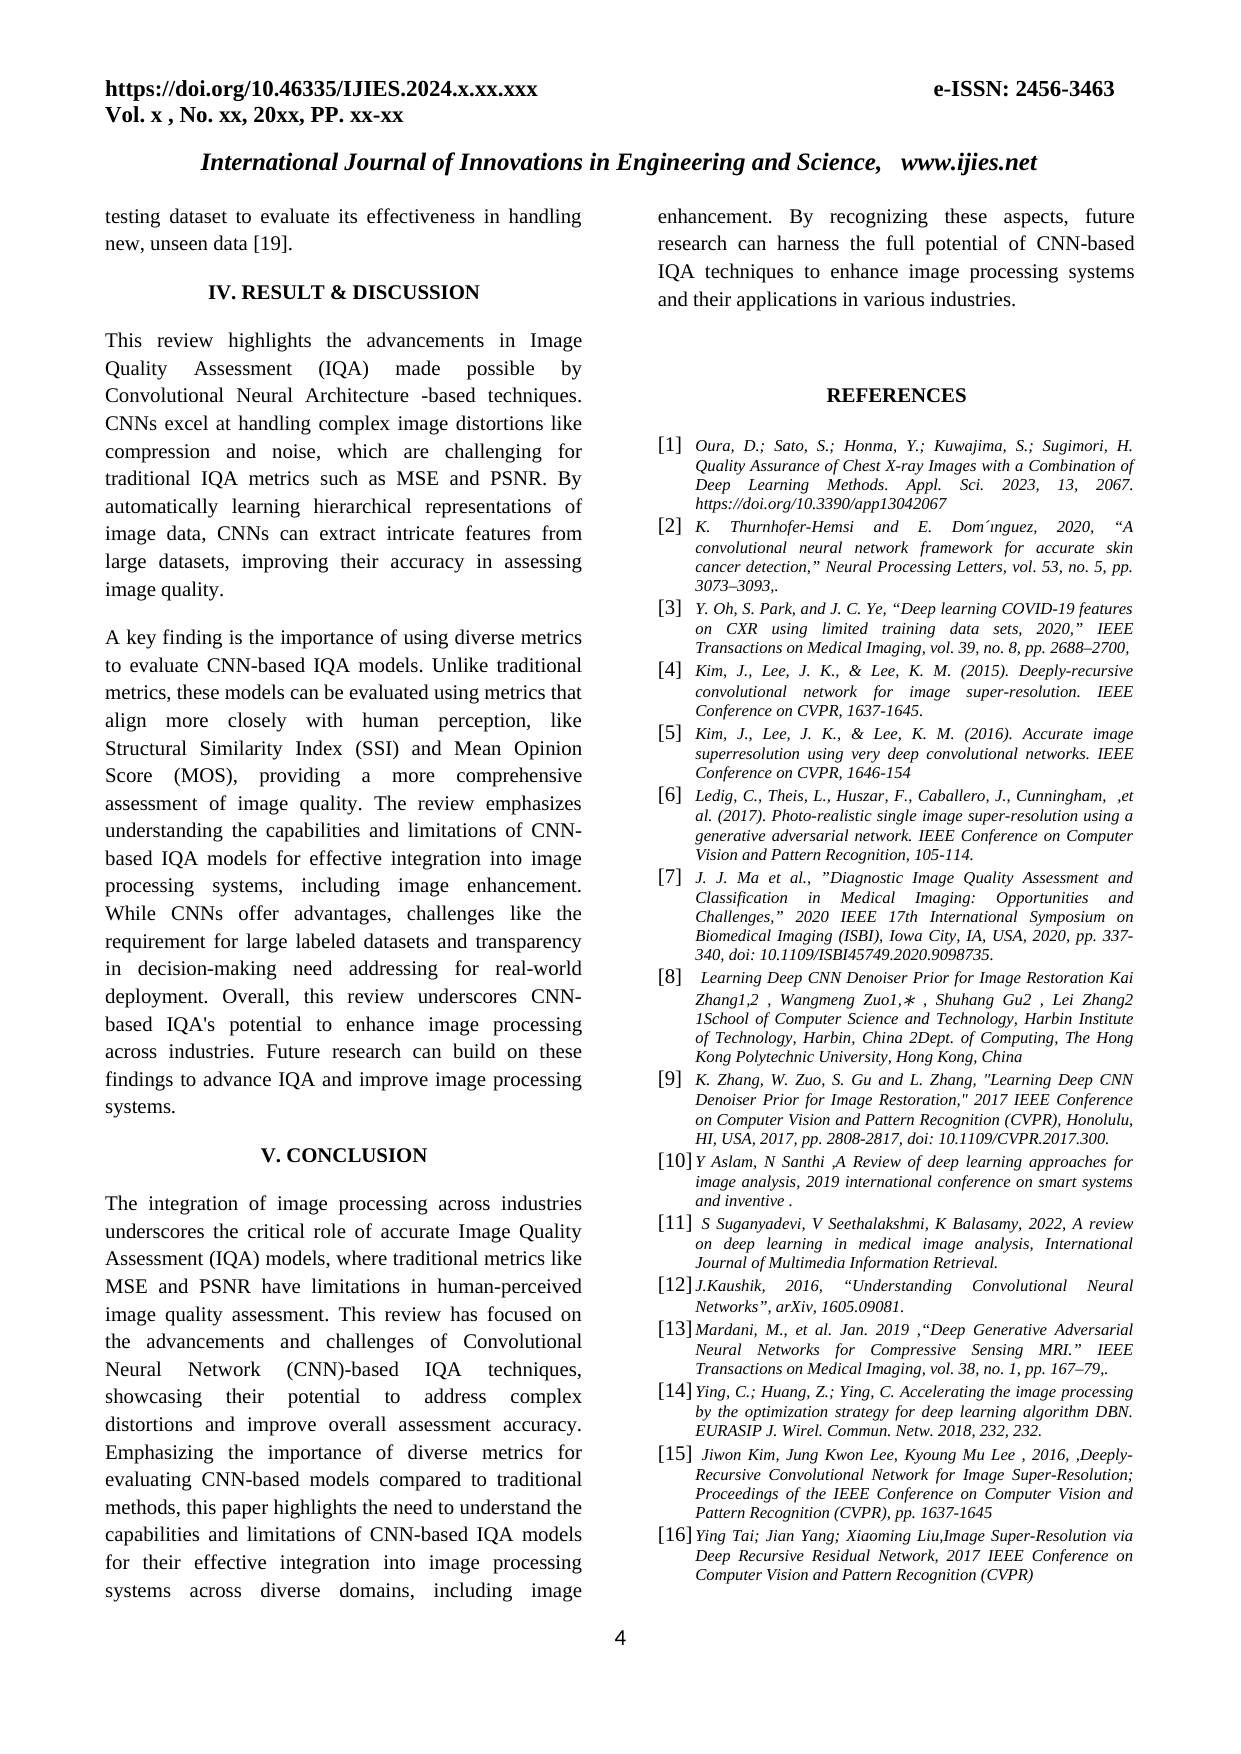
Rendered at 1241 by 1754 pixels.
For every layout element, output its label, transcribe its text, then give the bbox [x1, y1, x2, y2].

list Mardani, M., et al. Jan. 2019 ,“Deep Generative Adversarial Neural Networks for Compressive Sensing MRI.” IEEE Transactions on Medical Imaging, vol. 38, no. 1, pp. 167–79,. [658, 1316, 1135, 1378]
list Y Aslam, N Santhi ,A Review of deep learning approaches for image analysis, 2019 international conference on smart systems and inventive . [658, 1148, 1135, 1210]
list K. Thurnhofer-Hemsi and E. Dom´ınguez, 2020, “A convolutional neural network framework for accurate skin cancer detection,” Neural Processing Letters, vol. 53, no. 5, pp. 3073–3093,. [658, 513, 1135, 595]
list J.Kaushik, 2016, “Understanding Convolutional Neural Networks”, arXiv, 1605.09081. [658, 1272, 1135, 1316]
list J. J. Ma et al., ”Diagnostic Image Quality Assessment and Classification in Medical Imaging: Opportunities and Challenges,” 2020 IEEE 17th International Symposium on Biomedical Imaging (ISBI), Iowa City, IA, USA, 2020, pp. 337-340, doi: 10.1109/ISBI45749.2020.9098735. [658, 864, 1135, 964]
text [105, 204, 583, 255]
text V. CONCLUSION [105, 1143, 583, 1167]
text This review highlights the advancements in Image Quality Assessment (IQA) made possible by Convolutional Neural Architecture -based techniques. CNNs excel at handling complex image distortions like compression and noise, which are challenging for traditional IQA metrics such as MSE and PSNR. By automatically learning hierarchical representations of image data, CNNs can extract intricate features from large datasets, improving their accuracy in assessing image quality. [105, 328, 583, 601]
list Ledig, C., Theis, L., Huszar, F., Caballero, J., Cunningham, ,et al. (2017). Photo-realistic single image super-resolution using a generative adversarial network. IEEE Conference on Computer Vision and Pattern Recognition, 105-114. [658, 782, 1135, 864]
text A key finding is the importance of using diverse metrics to evaluate CNN-based IQA models. Unlike traditional metrics, these models can be evaluated using metrics that align more closely with human perception, like Structural Similarity Index (SSI) and Mean Opinion Score (MOS), providing a more comprehensive assessment of image quality. The review emphasizes understanding the capabilities and limitations of CNN-based IQA models for effective integration into image processing systems, including image enhancement. While CNNs offer advantages, challenges like the requirement for large labeled datasets and transparency in decision-making need addressing for real-world deployment. Overall, this review underscores CNN-based IQA's potential to enhance image processing across industries. Future research can build on these findings to advance IQA and improve image processing systems. [105, 625, 583, 1118]
list Kim, J., Lee, J. K., & Lee, K. M. (2015). Deeply-recursive convolutional network for image super-resolution. IEEE Conference on CVPR, 1637-1645. [658, 657, 1135, 720]
text REFERENCES [658, 383, 1135, 407]
list K. Zhang, W. Zuo, S. Gu and L. Zhang, "Learning Deep CNN Denoiser Prior for Image Restoration," 2017 IEEE Conference on Computer Vision and Pattern Recognition (CVPR), Honolulu, HI, USA, 2017, pp. 2808-2817, doi: 10.1109/CVPR.2017.300. [658, 1066, 1135, 1148]
text The integration of image processing across industries underscores the critical role of accurate Image Quality Assessment (IQA) models, where traditional metrics like MSE and PSNR have limitations in human-perceived image quality assessment. This review has focused on the advancements and challenges of Convolutional Neural Network (CNN)-based IQA techniques, showcasing their potential to address complex distortions and improve overall assessment accuracy. Emphasizing the importance of diverse metrics for evaluating CNN-based models compared to traditional methods, this paper highlights the need to understand the capabilities and limitations of CNN-based IQA models for their effective integration into image processing systems across diverse domains, including image enhancement. By recognizing these aspects, future research can harness the full potential of CNN-based IQA techniques to enhance image processing systems and their applications in various industries. [105, 1191, 583, 1602]
list Learning Deep CNN Denoiser Prior for Image Restoration Kai Zhang1,2 , Wangmeng Zuo1,∗ , Shuhang Gu2 , Lei Zhang2 1School of Computer Science and Technology, Harbin Institute of Technology, Harbin, China 2Dept. of Computing, The Hong Kong Polytechnic University, Hong Kong, China [658, 964, 1135, 1066]
list Jiwon Kim, Jung Kwon Lee, Kyoung Mu Lee , 2016, ,Deeply-Recursive Convolutional Network for Image Super-Resolution; Proceedings of the IEEE Conference on Computer Vision and Pattern Recognition (CVPR), pp. 1637-1645 [658, 1440, 1135, 1522]
list Ying Tai; Jian Yang; Xiaoming Liu,Image Super-Resolution via Deep Recursive Residual Network, 2017 IEEE Conference on Computer Vision and Pattern Recognition (CVPR) [658, 1522, 1135, 1584]
list Oura, D.; Sato, S.; Honma, Y.; Kuwajima, S.; Sugimori, H. Quality Assurance of Chest X-ray Images with a Combination of Deep Learning Methods. Appl. Sci. 2023, 13, 2067. https://doi.org/10.3390/app13042067 [658, 432, 1135, 513]
list Y. Oh, S. Park, and J. C. Ye, “Deep learning COVID-19 features on CXR using limited training data sets, 2020,” IEEE Transactions on Medical Imaging, vol. 39, no. 8, pp. 2688–2700, [658, 595, 1135, 657]
text IV. RESULT & DISCUSSION [105, 280, 583, 304]
list Ying, C.; Huang, Z.; Ying, C. Accelerating the image processing by the optimization strategy for deep learning algorithm DBN. EURASIP J. Wirel. Commun. Netw. 2018, 232, 232. [658, 1378, 1135, 1440]
list S Suganyadevi, V Seethalakshmi, K Balasamy, 2022, A review on deep learning in medical image analysis, International Journal of Multimedia Information Retrieval. [658, 1210, 1135, 1272]
list Kim, J., Lee, J. K., & Lee, K. M. (2016). Accurate image superresolution using very deep convolutional networks. IEEE Conference on CVPR, 1646-154 [658, 720, 1135, 782]
